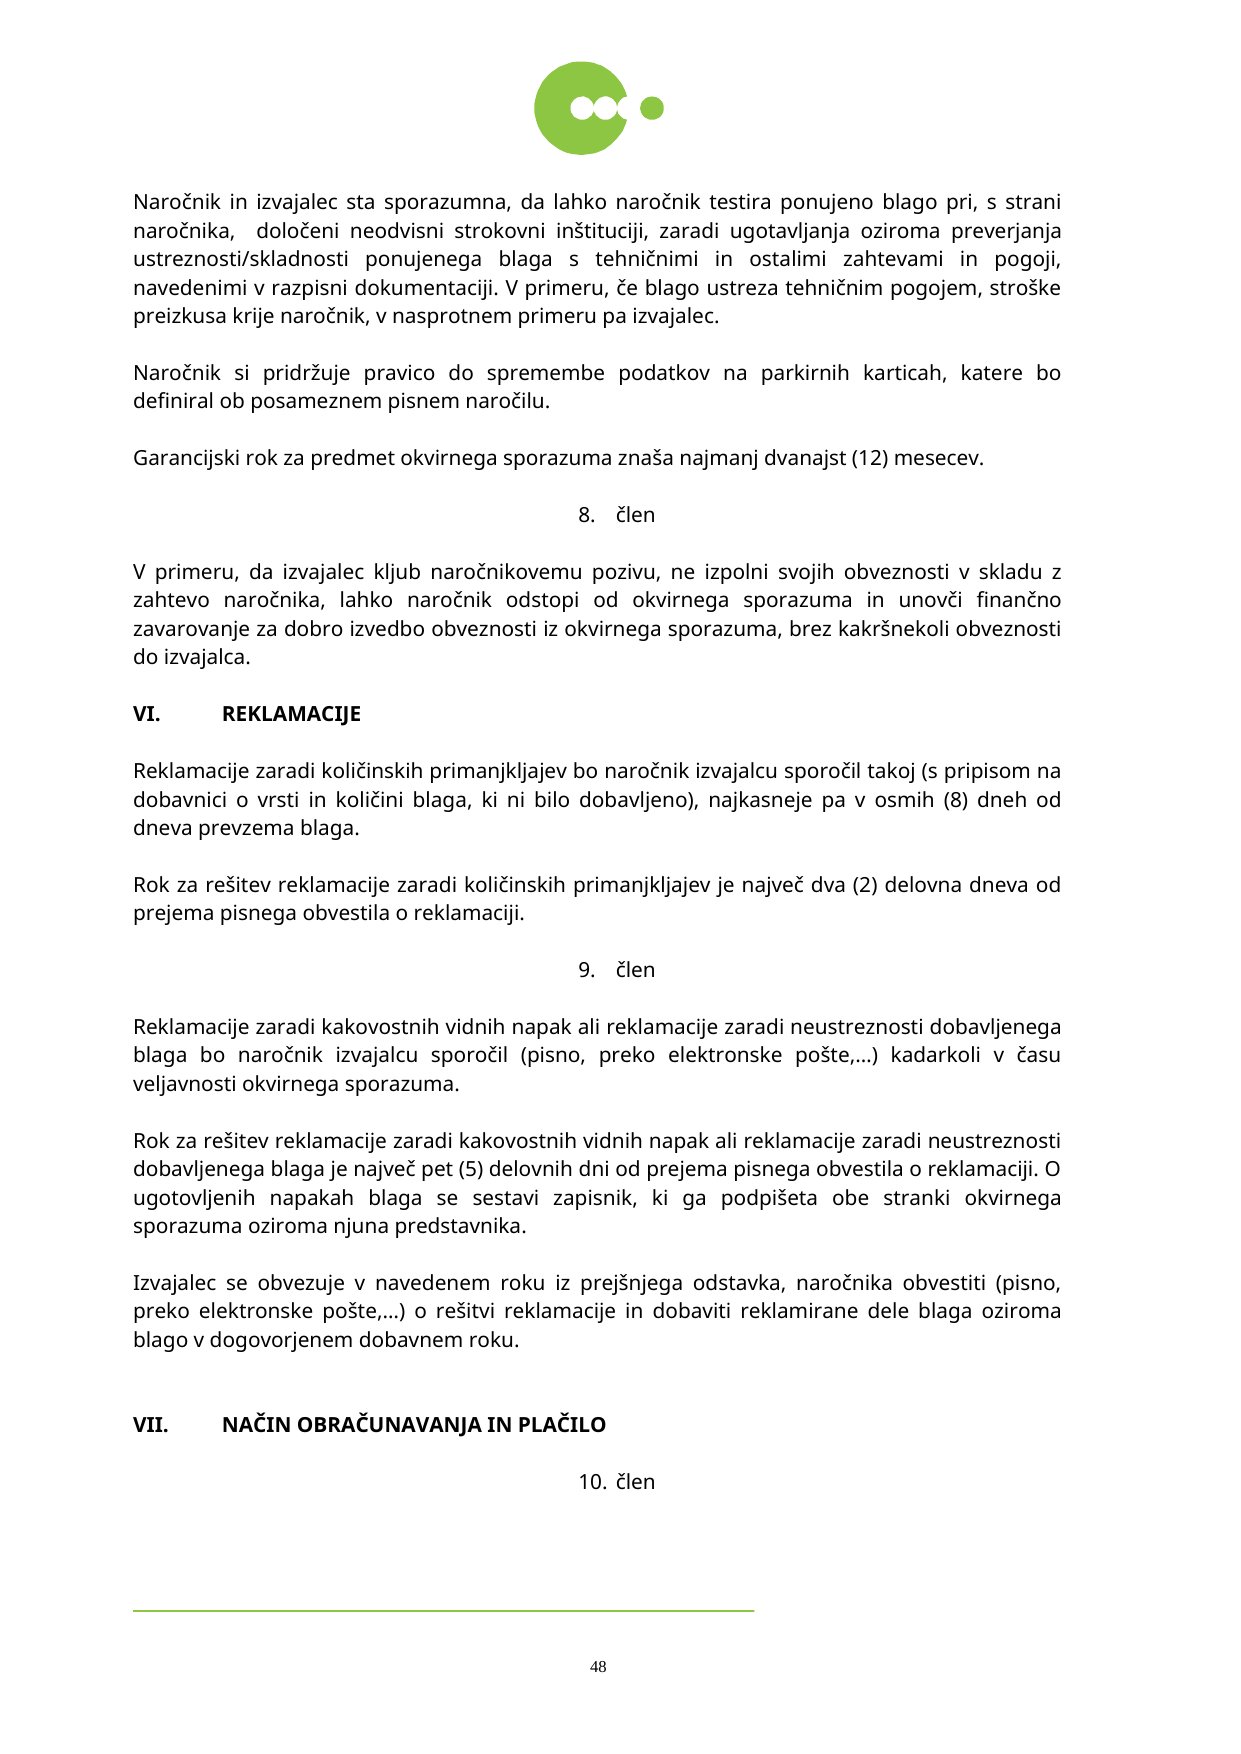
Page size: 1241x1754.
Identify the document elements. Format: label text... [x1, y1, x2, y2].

text Rok za rešitev reklamacije zaradi kakovostnih vidnih napak ali reklamacije zaradi neustreznosti dobavljenega blaga je največ pet (5) delovnih dni od prejema pisnega obvestila o reklamaciji. O ugotovljenih napakah blaga se sestavi zapisnik, ki ga podpišeta obe stranki okvirnega sporazuma oziroma njuna predstavnika. [133, 1126, 1063, 1240]
text V primeru, da izvajalec kljub naročnikovemu pozivu, ne izpolni svojih obveznosti v skladu z zahtevo naročnika, lahko naročnik odstopi od okvirnega sporazuma in unovči finančno zavarovanje za dobro izvedbo obveznosti iz okvirnega sporazuma, brez kakršnekoli obveznosti do izvajalca. [133, 557, 1063, 671]
text Reklamacije zaradi kakovostnih vidnih napak ali reklamacije zaradi neustreznosti dobavljenega blaga bo naročnik izvajalcu sporočil (pisno, preko elektronske pošte,…) kadarkoli v času veljavnosti okvirnega sporazuma. [133, 1012, 1063, 1097]
list REKLAMACIJE [133, 699, 1063, 728]
text Naročnik si pridržuje pravico do spremembe podatkov na parkirnih karticah, katere bo definiral ob posameznem pisnem naročilu. [133, 358, 1063, 415]
text Rok za rešitev reklamacije zaradi količinskih primanjkljajev je največ dva (2) delovna dneva od prejema pisnega obvestila o reklamaciji. [133, 870, 1063, 927]
list člen [170, 955, 1063, 984]
text Reklamacije zaradi količinskih primanjkljajev bo naročnik izvajalcu sporočil takoj (s pripisom na dobavnici o vrsti in količini blaga, ki ni bilo dobavljeno), najkasneje pa v osmih (8) dneh od dneva prevzema blaga. [133, 756, 1063, 842]
text Garancijski rok za predmet okvirnega sporazuma znaša najmanj dvanajst (12) mesecev. [133, 443, 1063, 472]
text Izvajalec se obvezuje v navedenem roku iz prejšnjega odstavka, naročnika obvestiti (pisno, preko elektronske pošte,…) o rešitvi reklamacije in dobaviti reklamirane dele blaga oziroma blago v dogovorjenem dobavnem roku. [133, 1268, 1063, 1353]
list člen [170, 1467, 1063, 1496]
list člen [170, 500, 1063, 529]
text Naročnik in izvajalec sta sporazumna, da lahko naročnik testira ponujeno blago pri, s strani naročnika, določeni neodvisni strokovni inštituciji, zaradi ugotavljanja oziroma preverjanja ustreznosti/skladnosti ponujenega blaga s tehničnimi in ostalimi zahtevami in pogoji, navedenimi v razpisni dokumentaciji. V primeru, če blago ustreza tehničnim pogojem, stroške preizkusa krije naročnik, v nasprotnem primeru pa izvajalec. [133, 187, 1063, 330]
list NAČIN OBRAČUNAVANJA IN PLAČILO [133, 1410, 1063, 1439]
